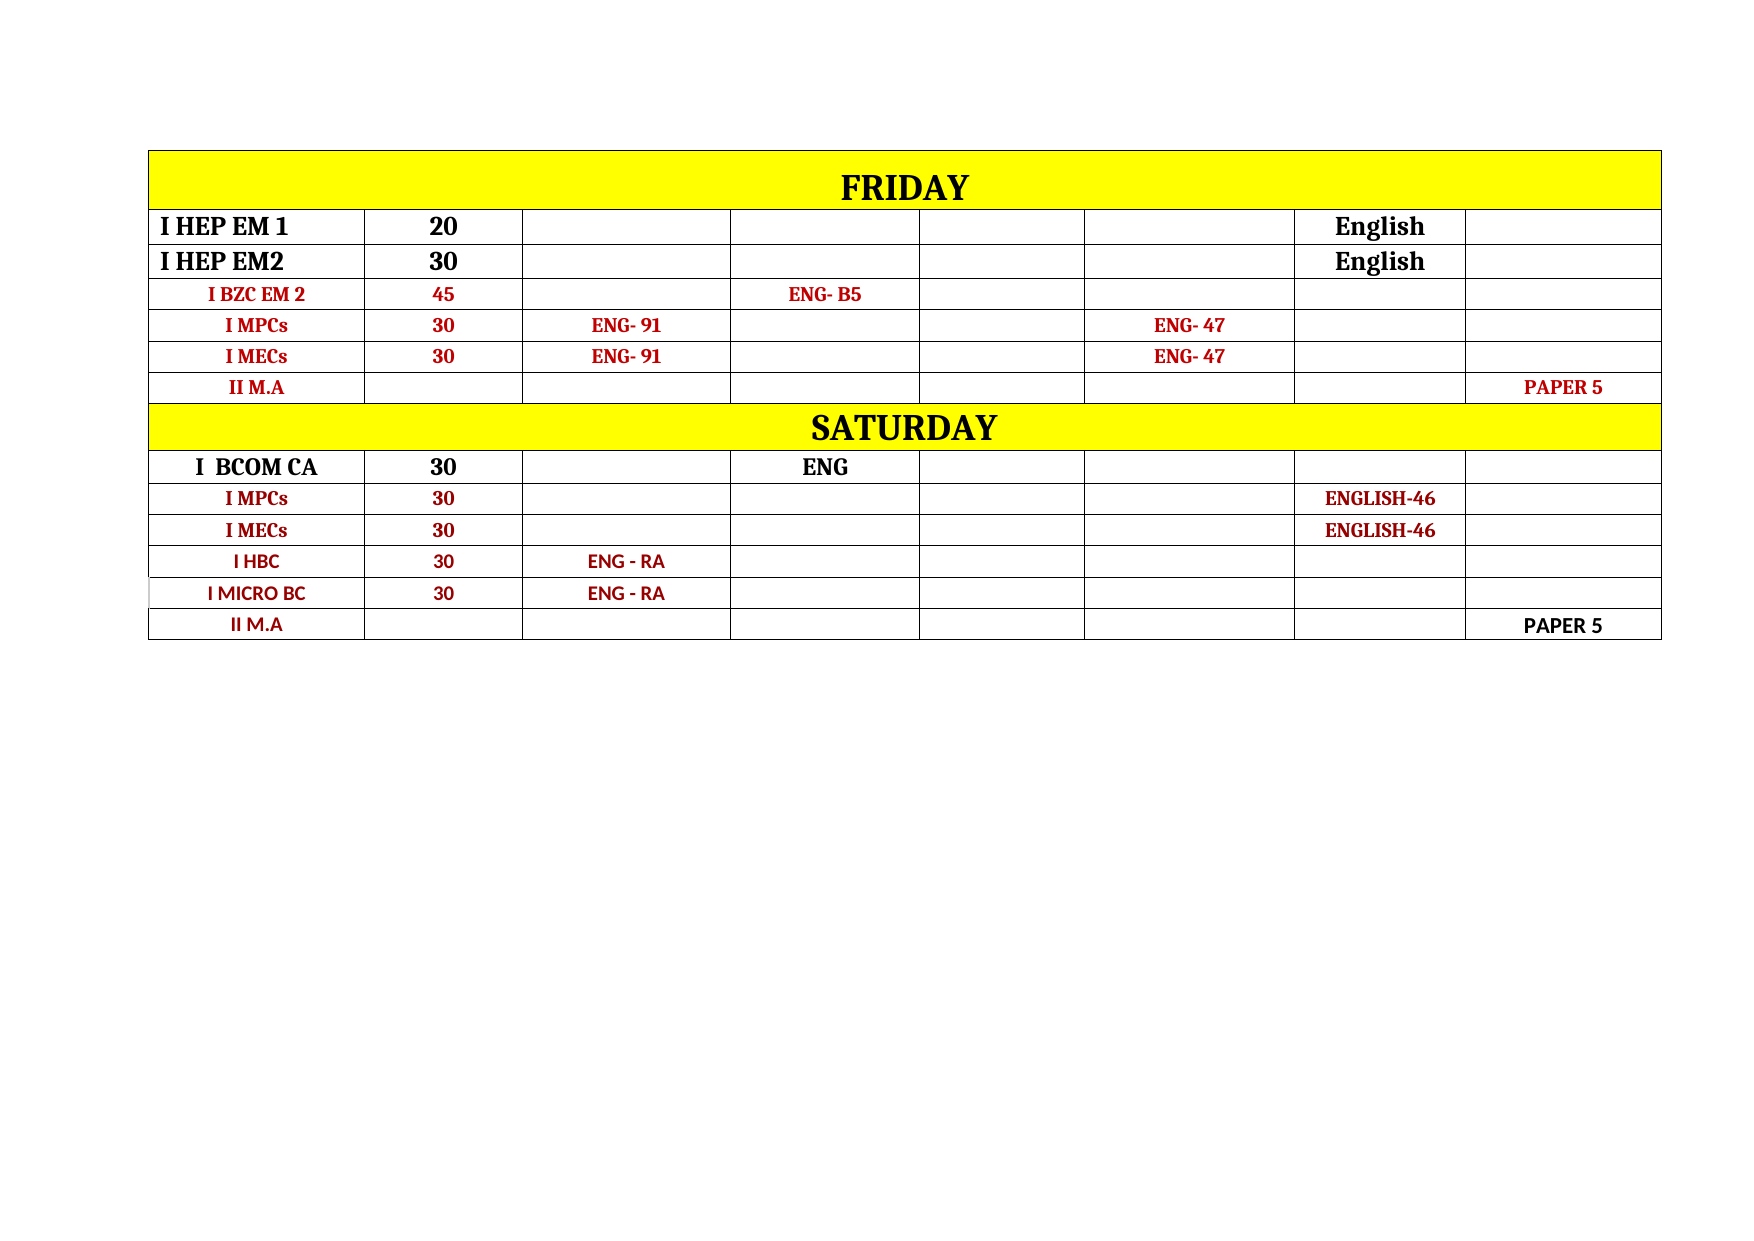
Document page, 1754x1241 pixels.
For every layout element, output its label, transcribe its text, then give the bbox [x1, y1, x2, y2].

table_cell [1295, 279, 1465, 309]
table_cell [1085, 279, 1294, 309]
table_cell [523, 484, 730, 514]
table_cell ENG- 47 [1085, 342, 1294, 372]
table_cell 30 [365, 245, 522, 278]
table_cell 30 [365, 451, 522, 483]
table_cell [1295, 546, 1465, 577]
table_cell [920, 279, 1084, 309]
table_cell [365, 373, 522, 403]
table_cell II M.A [149, 373, 364, 403]
table_cell [731, 546, 919, 577]
table_cell ENG- 91 [523, 310, 730, 341]
table_cell I HEP EM2 [149, 245, 364, 278]
table_cell 30 [365, 484, 522, 514]
table_cell [1466, 245, 1661, 278]
table_cell [365, 609, 522, 639]
table_cell [920, 546, 1084, 577]
table_cell ENG- 47 [1085, 310, 1294, 341]
table_cell [523, 279, 730, 309]
table_cell [920, 342, 1084, 372]
table_cell [731, 484, 919, 514]
table_cell FRIDAY [149, 151, 1661, 209]
table_cell [731, 609, 919, 639]
table_cell [1295, 342, 1465, 372]
table_cell I MECs [149, 515, 364, 545]
table_cell [1295, 373, 1465, 403]
table_cell PAPER 5 [1466, 373, 1661, 403]
table_cell I MPCs [149, 484, 364, 514]
table_cell [920, 451, 1084, 483]
table_cell ENG [731, 451, 919, 483]
table_cell [1295, 310, 1465, 341]
table_cell 45 [365, 279, 522, 309]
table_cell 30 [365, 515, 522, 545]
table_cell I MPCs [149, 310, 364, 341]
table_cell [523, 609, 730, 639]
table_cell II M.A [149, 609, 364, 639]
table_cell [1466, 546, 1661, 577]
table_cell ENGLISH-46 [1295, 515, 1465, 545]
table_cell [1466, 578, 1661, 608]
table_cell [920, 609, 1084, 639]
table_cell [1466, 451, 1661, 483]
table_cell I MICRO BC [150, 578, 364, 608]
table_cell 20 [365, 210, 522, 244]
table_cell [1085, 578, 1294, 608]
table_cell [523, 245, 730, 278]
table_cell [920, 578, 1084, 608]
table_cell [920, 484, 1084, 514]
table_cell [1085, 546, 1294, 577]
table_cell [1085, 451, 1294, 483]
table_cell [523, 210, 730, 244]
table_cell [1295, 609, 1465, 639]
table_cell I HBC [149, 546, 364, 577]
table_cell [1295, 578, 1465, 608]
table_cell [731, 515, 919, 545]
table_cell [1085, 484, 1294, 514]
table_cell [523, 451, 730, 483]
table_cell 30 [365, 342, 522, 372]
table_cell English [1295, 210, 1465, 244]
table_cell [1466, 279, 1661, 309]
table_cell [1466, 210, 1661, 244]
table_cell ENG - RA [523, 578, 730, 608]
table_cell [731, 373, 919, 403]
table_cell ENG - RA [523, 546, 730, 577]
table_cell [731, 578, 919, 608]
table_cell [1466, 484, 1661, 514]
table_cell [920, 373, 1084, 403]
table_cell [731, 245, 919, 278]
table_cell [920, 245, 1084, 278]
table_cell 30 [365, 546, 522, 577]
table_cell English [1295, 245, 1465, 278]
table_cell I HEP EM 1 [149, 210, 364, 244]
table_cell ENG- B5 [731, 279, 919, 309]
table_cell [523, 373, 730, 403]
table_cell ENG- 91 [523, 342, 730, 372]
table_cell ENGLISH-46 [1295, 484, 1465, 514]
table_cell PAPER 5 [1466, 609, 1661, 639]
table_cell [1466, 342, 1661, 372]
table_cell [920, 310, 1084, 341]
table_cell [731, 310, 919, 341]
table_cell [1085, 609, 1294, 639]
table_cell [920, 515, 1084, 545]
table_cell [1085, 210, 1294, 244]
table_cell [1085, 373, 1294, 403]
table_cell I BCOM CA [149, 451, 364, 483]
table_cell 30 [365, 578, 522, 608]
table_cell SATURDAY [149, 404, 1661, 450]
table_cell [1085, 245, 1294, 278]
table_cell [1295, 451, 1465, 483]
table_cell [731, 342, 919, 372]
table_cell [1085, 515, 1294, 545]
table_cell [731, 210, 919, 244]
table_cell 30 [365, 310, 522, 341]
table_cell [920, 210, 1084, 244]
table_cell [1466, 515, 1661, 545]
table_cell I BZC EM 2 [149, 279, 364, 309]
table_cell I MECs [149, 342, 364, 372]
table_cell [523, 515, 730, 545]
table_cell [1466, 310, 1661, 341]
